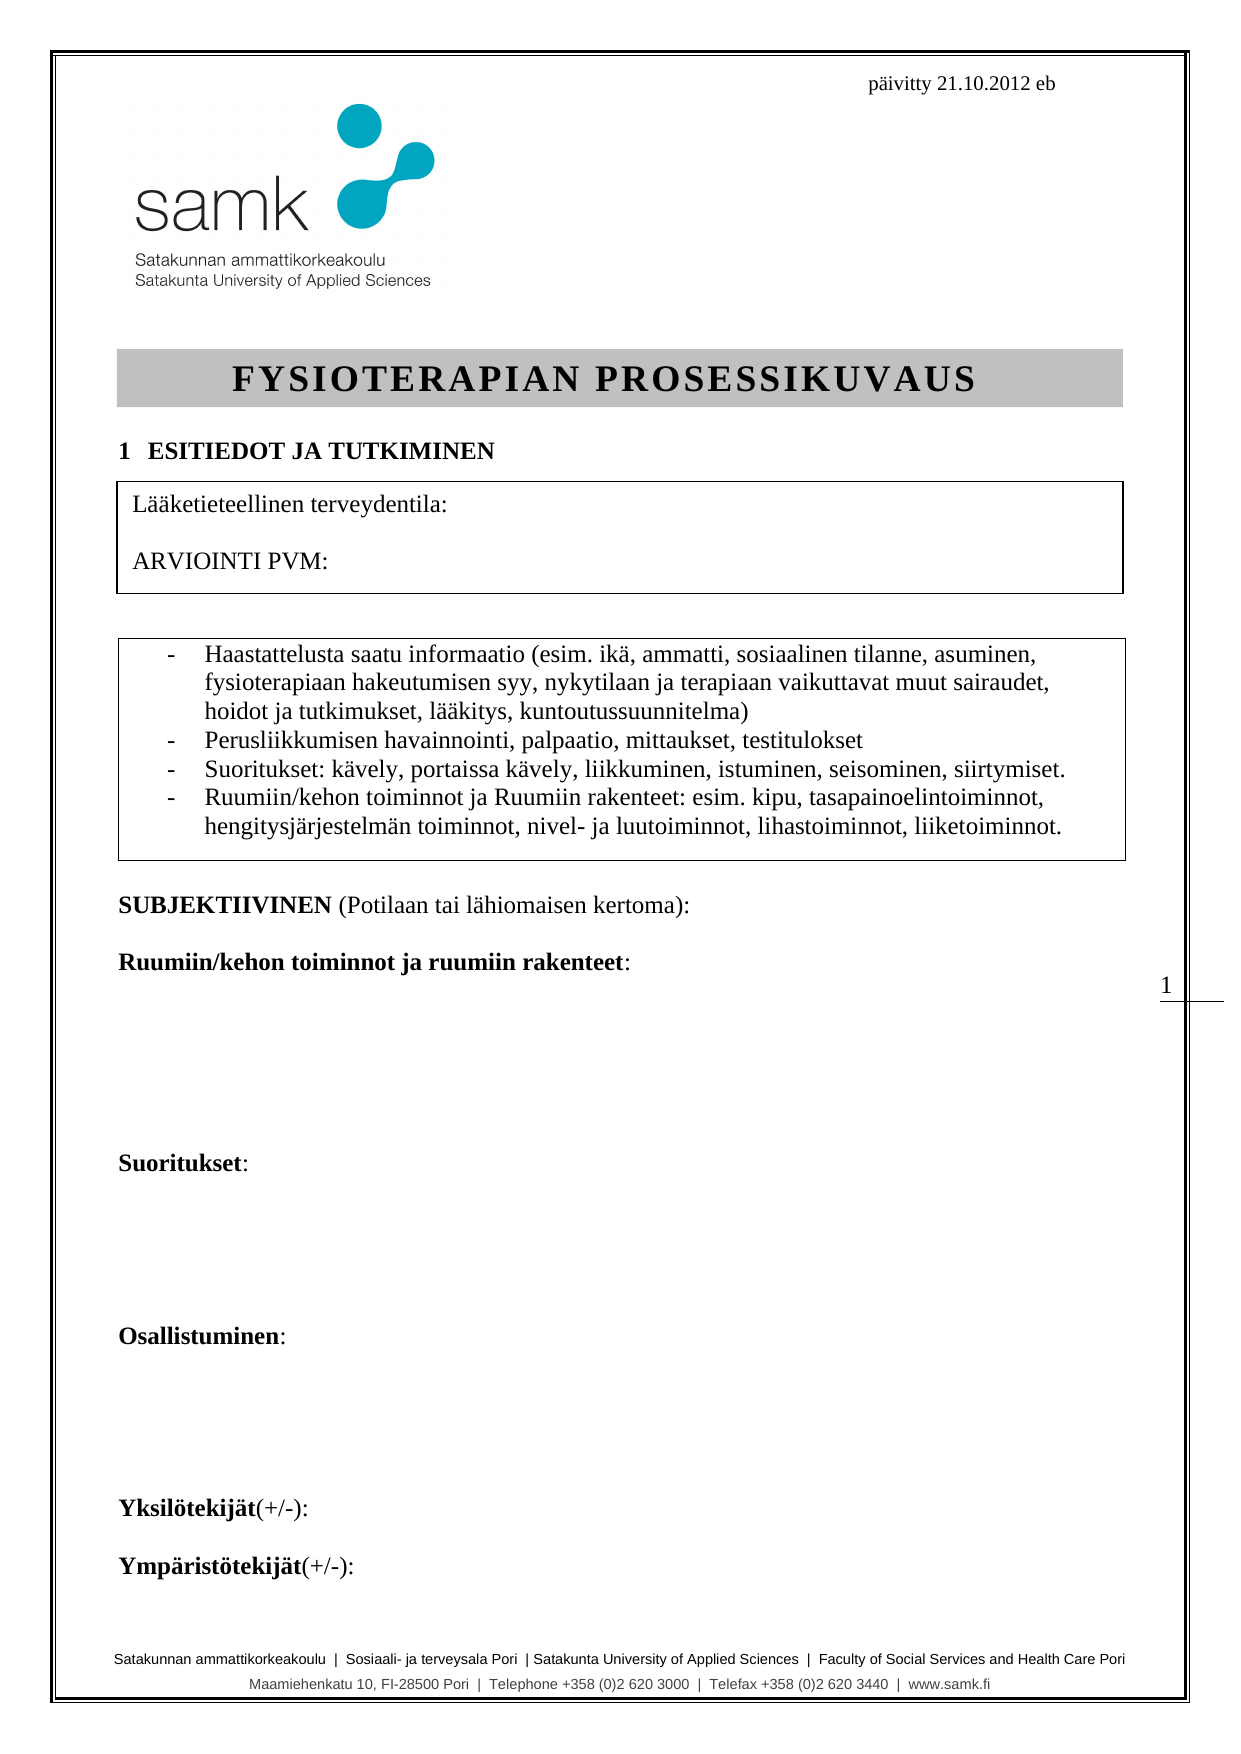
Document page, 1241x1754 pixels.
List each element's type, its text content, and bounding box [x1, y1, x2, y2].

picture [118, 94, 458, 298]
list ESITIEDOT JA TUTKIMINEN [118, 436, 1122, 465]
text Ympäristötekijät(+/-): [118, 1551, 1122, 1580]
text SUBJEKTIIVINEN (Potilaan tai lähiomaisen kertoma): [118, 890, 1122, 918]
text Suoritukset: [118, 1148, 1122, 1177]
table_header Haastattelusta saatu informaatio (esim. ikä, ammatti, sosiaalinen tilanne, asuminen, fysioterapiaan hakeutumisen syy, nykytilaan ja terapiaan vaikuttavat muut sairaudet, hoidot ja tutkimukset, lääkitys, kuntoutussuunnitelma) Perusliikkumisen havainnointi, palpaatio, mittaukset, testitulokset Suoritukset: kävely, portaissa kävely, liikkuminen, istuminen, seisominen, siirtymiset. Ruumiin/kehon toiminnot ja Ruumiin rakenteet: esim. kipu, tasapainoelintoiminnot, hengitysjärjestelmän toiminnot, nivel- ja luutoiminnot, lihastoiminnot, liiketoiminnot. [119, 639, 1125, 860]
text Osallistuminen: [118, 1321, 1122, 1350]
text Ruumiin/kehon toiminnot ja ruumiin rakenteet: [118, 947, 1122, 976]
text Yksilötekijät(+/-): [118, 1493, 1122, 1522]
